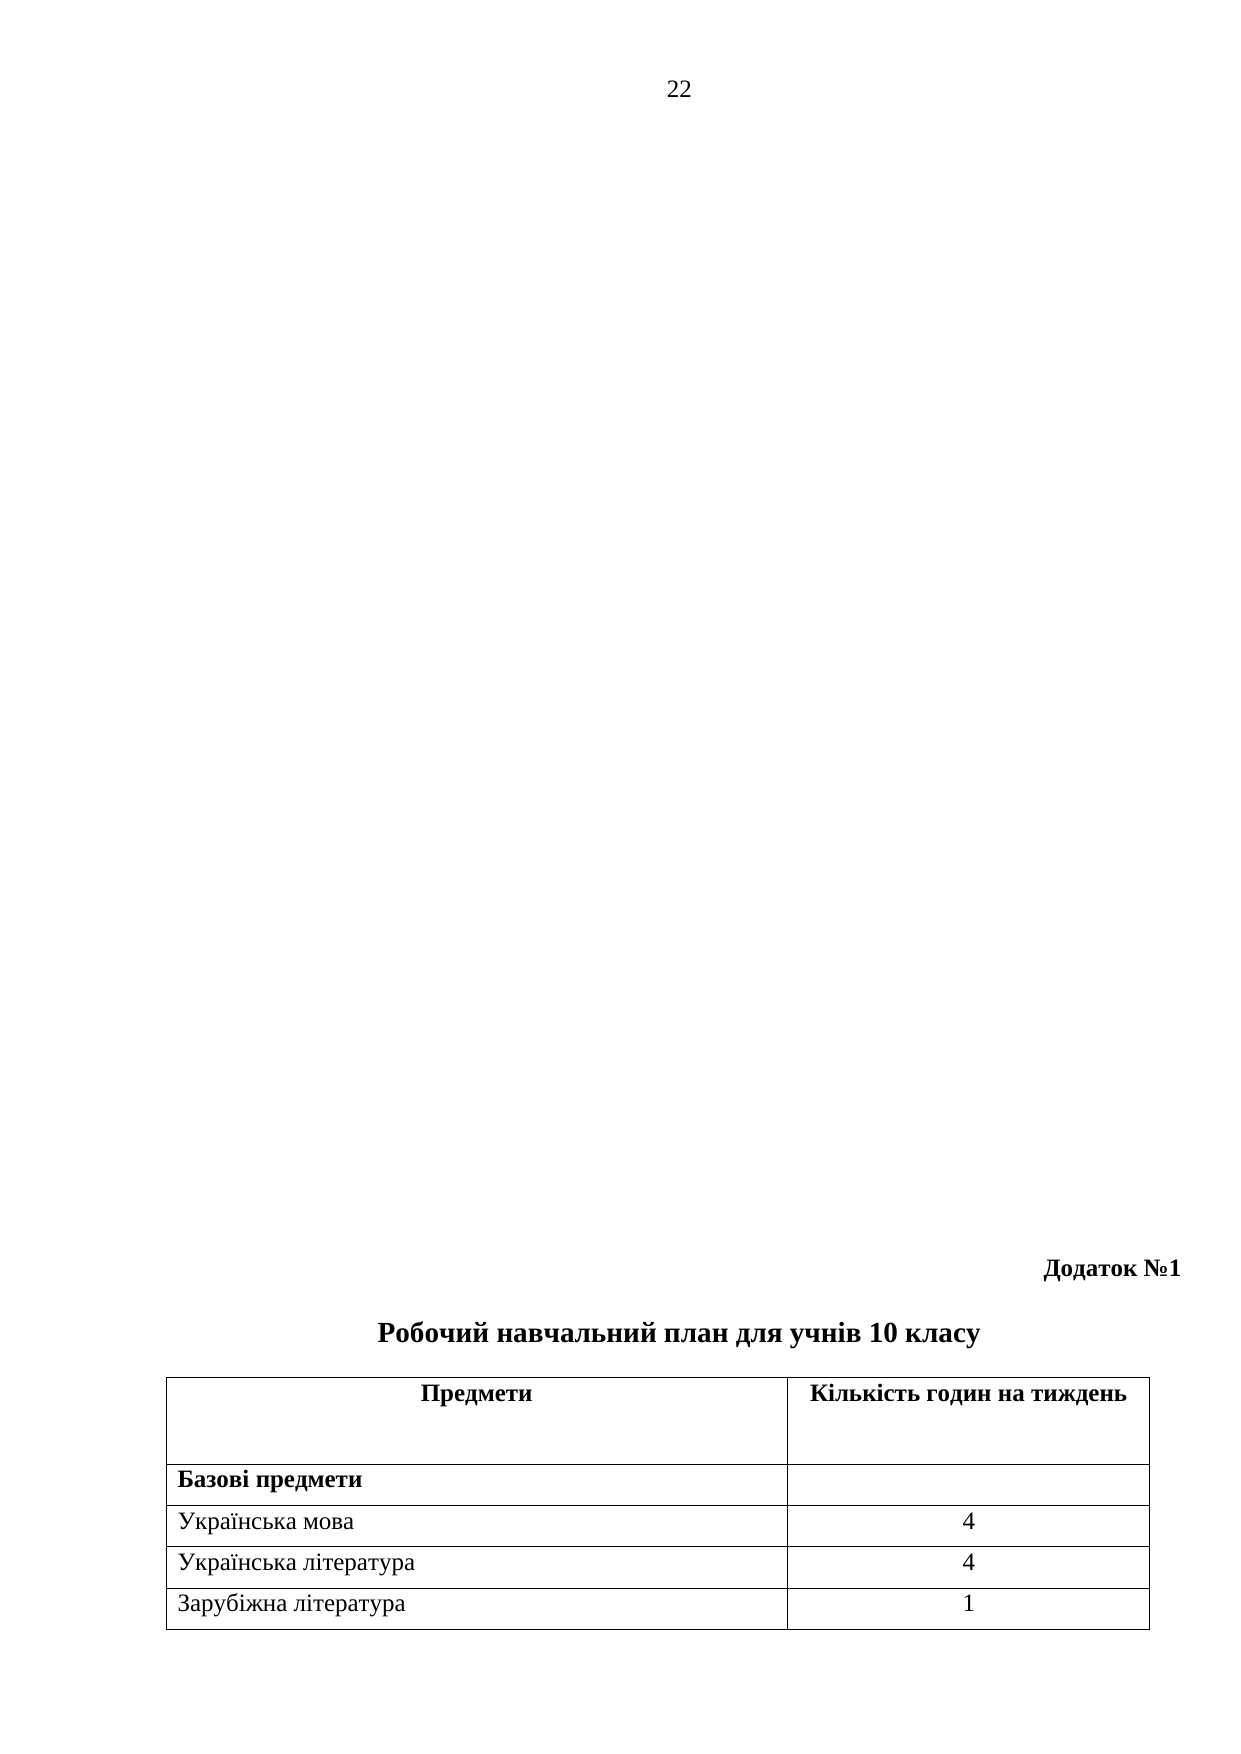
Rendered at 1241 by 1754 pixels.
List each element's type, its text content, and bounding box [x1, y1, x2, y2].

table_cell Українська мова [167, 1506, 787, 1546]
text Робочий навчальний план для учнів 10 класу [177, 1315, 1181, 1377]
table_cell 4 [788, 1506, 1149, 1546]
table_cell Українська література [167, 1547, 787, 1587]
table_cell Базові предмети [167, 1465, 787, 1505]
table_header Предмети [167, 1378, 787, 1463]
table_cell 1 [788, 1589, 1149, 1629]
text Додаток №1 [177, 1253, 1181, 1281]
table_cell [788, 1465, 1149, 1505]
table_header Кількість годин на тиждень [788, 1378, 1149, 1463]
table_cell 4 [788, 1547, 1149, 1587]
table_cell Зарубіжна література [167, 1589, 787, 1629]
